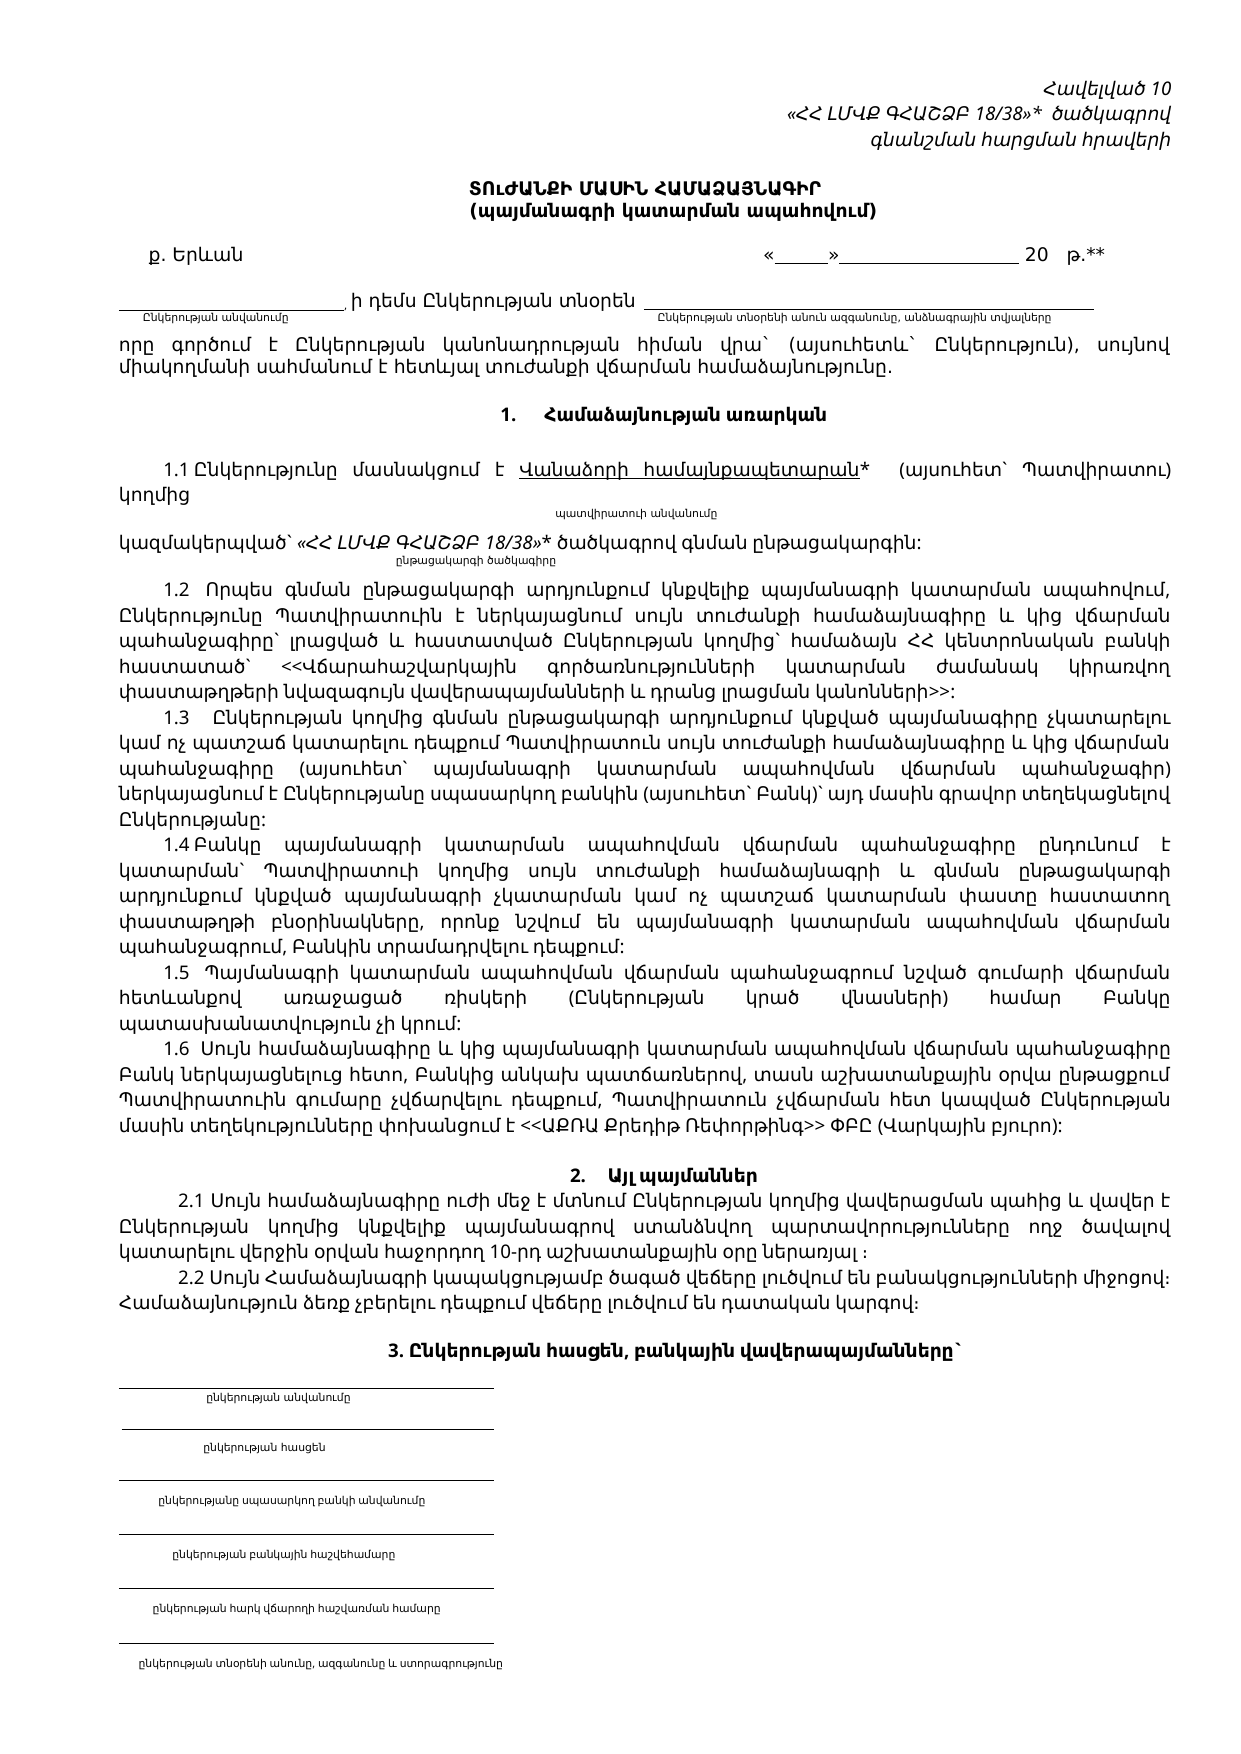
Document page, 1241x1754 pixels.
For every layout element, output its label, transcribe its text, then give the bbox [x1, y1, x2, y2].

text որը գործում է Ընկերության կանոնադրության հիման վրա` (այսուհետև` Ընկերություն), սույնով միակողմանի սահմանում է հետևյալ տուժանքի վճարման համաձայնությունը. [119, 334, 1171, 377]
text ընթացակարգի ծածկագիրը [163, 554, 1171, 576]
text Ընկերության անվանումը Ընկերության տնօրենի անուն ազգանունը, անձնագրային տվյալները [119, 312, 1171, 334]
text ընկերությանը սպասարկող բանկի անվանումը [119, 1493, 1171, 1518]
text , ի դեմս Ընկերության տնօրեն [119, 290, 1171, 312]
text ընկերության տնօրենի անունը, ազգանունը և ստորագրությունը [119, 1655, 1171, 1681]
list Սույն համաձայնագիրը և կից պայմանագրի կատարման ապահովման վճարման պահանջագիրը Բանկ ներկայացնելուց հետո, Բանկից անկախ պատճառներով, տասն աշխատանքային օրվա ընթացքում Պատվիրատուին գումարը չվճարվելու դեպքում, Պատվիրատուն չվճարման հետ կապված Ընկերության մասին տեղեկությունները փոխանցում է <<ԱՔՌԱ Քրեդիթ Ռեփորթինգ>> ՓԲԸ (Վարկային բյուրո): [119, 1036, 1171, 1138]
text 2.1 Սույն համաձայնագիրը ուժի մեջ է մտնում Ընկերության կողմից վավերացման պահից և վավեր է Ընկերության կողմից կնքվելիք պայմանագրով ստանձնվող պարտավորությունները ողջ ծավալով կատարելու վերջին օրվան հաջորդող 10-րդ աշխատանքային օրը ներառյալ ։ [119, 1188, 1171, 1264]
list Որպես գնման ընթացակարգի արդյունքում կնքվելիք պայմանագրի կատարման ապահովում, Ընկերությունը Պատվիրատուին է ներկայացնում սույն տուժանքի համաձայնագիրը և կից վճարման պահանջագիրը` լրացված և հաստատված Ընկերության կողմից` համաձայն ՀՀ կենտրոնական բանկի հաստատած` <<Վճարահաշվարկային գործառնությունների կատարման ժամանակ կիրառվող փաստաթղթերի նվազագույն վավերապայմանների և դրանց լրացման կանոնների>>: [119, 576, 1171, 704]
text 2.2 Սույն Համաձայնագրի կապակցությամբ ծագած վեճերը լուծվում են բանակցությունների միջոցով։ Համաձայնություն ձեռք չբերելու դեպքում վեճերը լուծվում են դատական կարգով։ [119, 1264, 1171, 1315]
list Համաձայնության առարկան [156, 402, 1171, 427]
list Բանկը պայմանագրի կատարման ապահովման վճարման պահանջագիրը ընդունում է կատարման` Պատվիրատուի կողմից սույն տուժանքի համաձայնագրի և գնման ընթացակարգի արդյունքում կնքված պայմանագրի չկատարման կամ ոչ պատշաճ կատարման փաստը հաստատող փաստաթղթի բնօրինակները, որոնք նշվում են պայմանագրի կատարման ապահովման վճարման պահանջագրում, Բանկին տրամադրվելու դեպքում: [119, 832, 1171, 959]
text (պայմանագրի կատարման ապահովում) [119, 200, 1171, 222]
text գնանշման հարցման հրավերի [119, 126, 1171, 152]
text ընկերության հասցեն [119, 1442, 1171, 1464]
text կազմակերպված` «ՀՀ ԼՄՎՔ ԳՀԱՇՁԲ 18/38»* ծածկագրով գնման ընթացակարգին: [119, 529, 1171, 554]
list Այլ պայմաններ [156, 1162, 1171, 1188]
text ընկերության բանկային հաշվեհամարը [119, 1547, 1171, 1572]
text ընկերության անվանումը [119, 1391, 1171, 1413]
list Ընկերության կողմից գնման ընթացակարգի արդյունքում կնքված պայմանագիրը չկատարելու կամ ոչ պատշաճ կատարելու դեպքում Պատվիրատուն սույն տուժանքի համաձայնագիրը և կից վճարման պահանջագիրը (այսուհետ` պայմանագրի կատարման ապահովման վճարման պահանջագիր) ներկայացնում է Ընկերությանը սպասարկող բանկին (այսուհետ` Բանկ)` այդ մասին գրավոր տեղեկացնելով Ընկերությանը: [119, 704, 1171, 832]
text պատվիրատուի անվանումը [163, 507, 1171, 529]
text ք. Երևան « » 20 թ.** [119, 244, 1171, 266]
text Հավելված 10 [119, 75, 1171, 101]
list Ընկերությունը մասնակցում է Վանաձորի համայնքապետարան* (այսուհետ` Պատվիրատու) կողմից [119, 456, 1171, 507]
text ՏՈւԺԱՆՔԻ ՄԱՍԻՆ ՀԱՄԱՁԱՅՆԱԳԻՐ [119, 178, 1171, 200]
text ընկերության հարկ վճարողի հաշվառման համարը [119, 1601, 1171, 1627]
list Պայմանագրի կատարման ապահովման վճարման պահանջագրում նշված գումարի վճարման հետևանքով առաջացած ռիսկերի (Ընկերության կրած վնասների) համար Բանկը պատասխանատվություն չի կրում: [119, 959, 1171, 1036]
text 3. Ընկերության հասցեն, բանկային վավերապայմանները` [119, 1337, 1171, 1363]
text «ՀՀ ԼՄՎՔ ԳՀԱՇՁԲ 18/38»* ծածկագրով [119, 101, 1171, 126]
